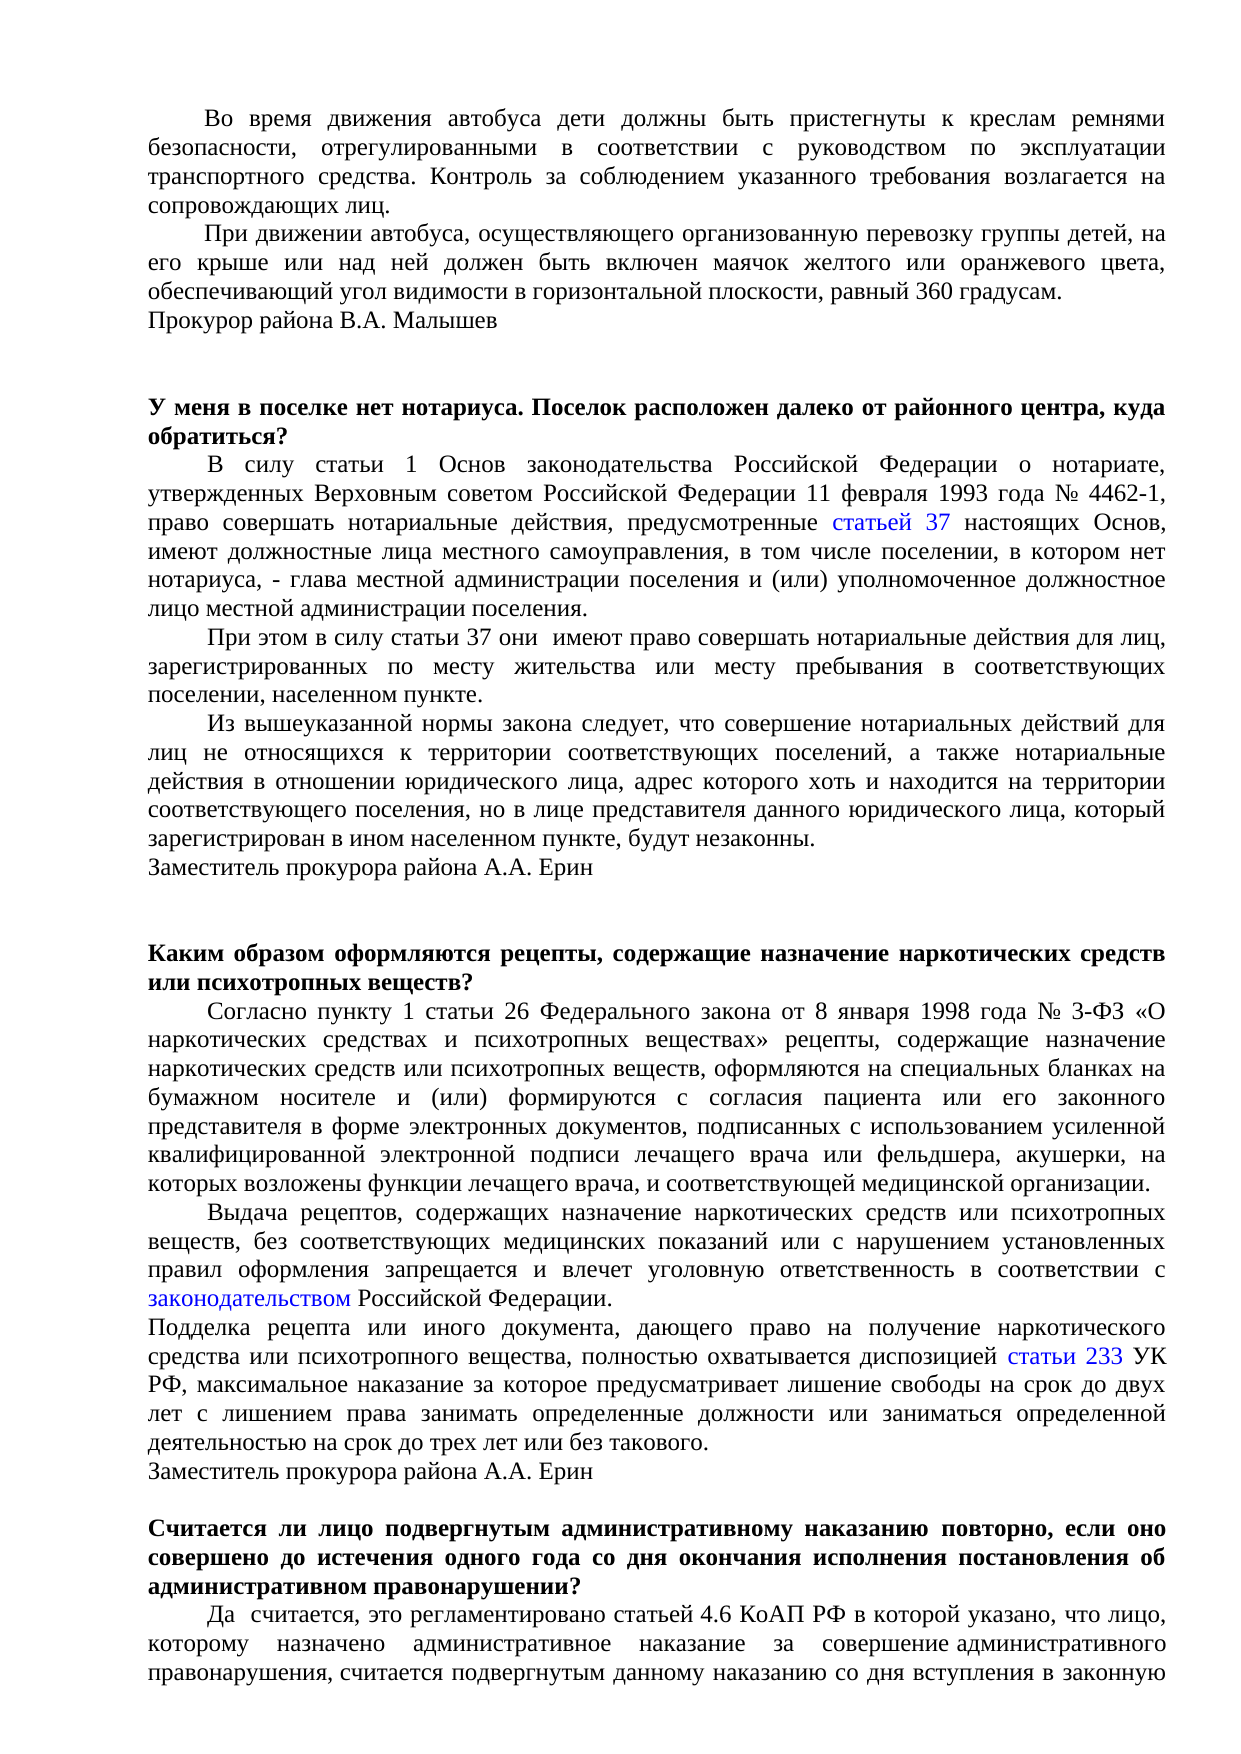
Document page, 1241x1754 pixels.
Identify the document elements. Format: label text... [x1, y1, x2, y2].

text Прокурор района В.А. Малышев [148, 305, 1167, 333]
text У меня в поселке нет нотариуса. Поселок расположен далеко от районного центра, куда обратиться? [148, 392, 1167, 449]
text Заместитель прокурора района А.А. Ерин [148, 852, 1167, 881]
text Выдача рецептов, содержащих назначение наркотических средств или психотропных веществ, без соответствующих медицинских показаний или с нарушением установленных правил оформления запрещается и влечет уголовную ответственность в соответствии с законодательством Российской Федерации. [148, 1197, 1167, 1312]
text Считается ли лицо подвергнутым административному наказанию повторно, если оно совершено до истечения одного года со дня окончания исполнения постановления об административном правонарушении? [148, 1513, 1167, 1599]
text При движении автобуса, осуществляющего организованную перевозку группы детей, на его крыше или над ней должен быть включен маячок желтого или оранжевого цвета, обеспечивающий угол видимости в горизонтальной плоскости, равный 360 градусам. [148, 218, 1167, 305]
text При этом в силу статьи 37 они имеют право совершать нотариальные действия для лиц, зарегистрированных по месту жительства или месту пребывания в соответствующих поселении, населенном пункте. [148, 622, 1167, 708]
text Заместитель прокурора района А.А. Ерин [148, 1456, 1167, 1484]
text Во время движения автобуса дети должны быть пристегнуты к креслам ремнями безопасности, отрегулированными в соответствии с руководством по эксплуатации транспортного средства. Контроль за соблюдением указанного требования возлагается на сопровождающих лиц. [148, 103, 1167, 218]
text Согласно пункту 1 статьи 26 Федерального закона от 8 января 1998 года № 3-ФЗ «О наркотических средствах и психотропных веществах» рецепты, содержащие назначение наркотических средств или психотропных веществ, оформляются на специальных бланках на бумажном носителе и (или) формируются с согласия пациента или его законного представителя в форме электронных документов, подписанных с использованием усиленной квалифицированной электронной подписи лечащего врача или фельдшера, акушерки, на которых возложены функции лечащего врача, и соответствующей медицинской организации. [148, 996, 1167, 1197]
text Подделка рецепта или иного документа, дающего право на получение наркотического средства или психотропного вещества, полностью охватывается диспозицией статьи 233 УК РФ, максимальное наказание за которое предусматривает лишение свободы на срок до двух лет с лишением права занимать определенные должности или заниматься определенной деятельностью на срок до трех лет или без такового. [148, 1312, 1167, 1456]
text Из вышеуказанной нормы закона следует, что совершение нотариальных действий для лиц не относящихся к территории соответствующих поселений, а также нотариальные действия в отношении юридического лица, адрес которого хоть и находится на территории соответствующего поселения, но в лице представителя данного юридического лица, который зарегистрирован в ином населенном пункте, будут незаконны. [148, 708, 1167, 852]
text В силу статьи 1 Основ законодательства Российской Федерации о нотариате, утвержденных Верховным советом Российской Федерации 11 февраля 1993 года № 4462-1, право совершать нотариальные действия, предусмотренные статьей 37 настоящих Основ, имеют должностные лица местного самоуправления, в том числе поселении, в котором нет нотариуса, - глава местной администрации поселения и (или) уполномоченное должностное лицо местной администрации поселения. [148, 449, 1167, 622]
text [148, 1599, 1167, 1686]
text Каким образом оформляются рецепты, содержащие назначение наркотических средств или психотропных веществ? [148, 938, 1167, 996]
